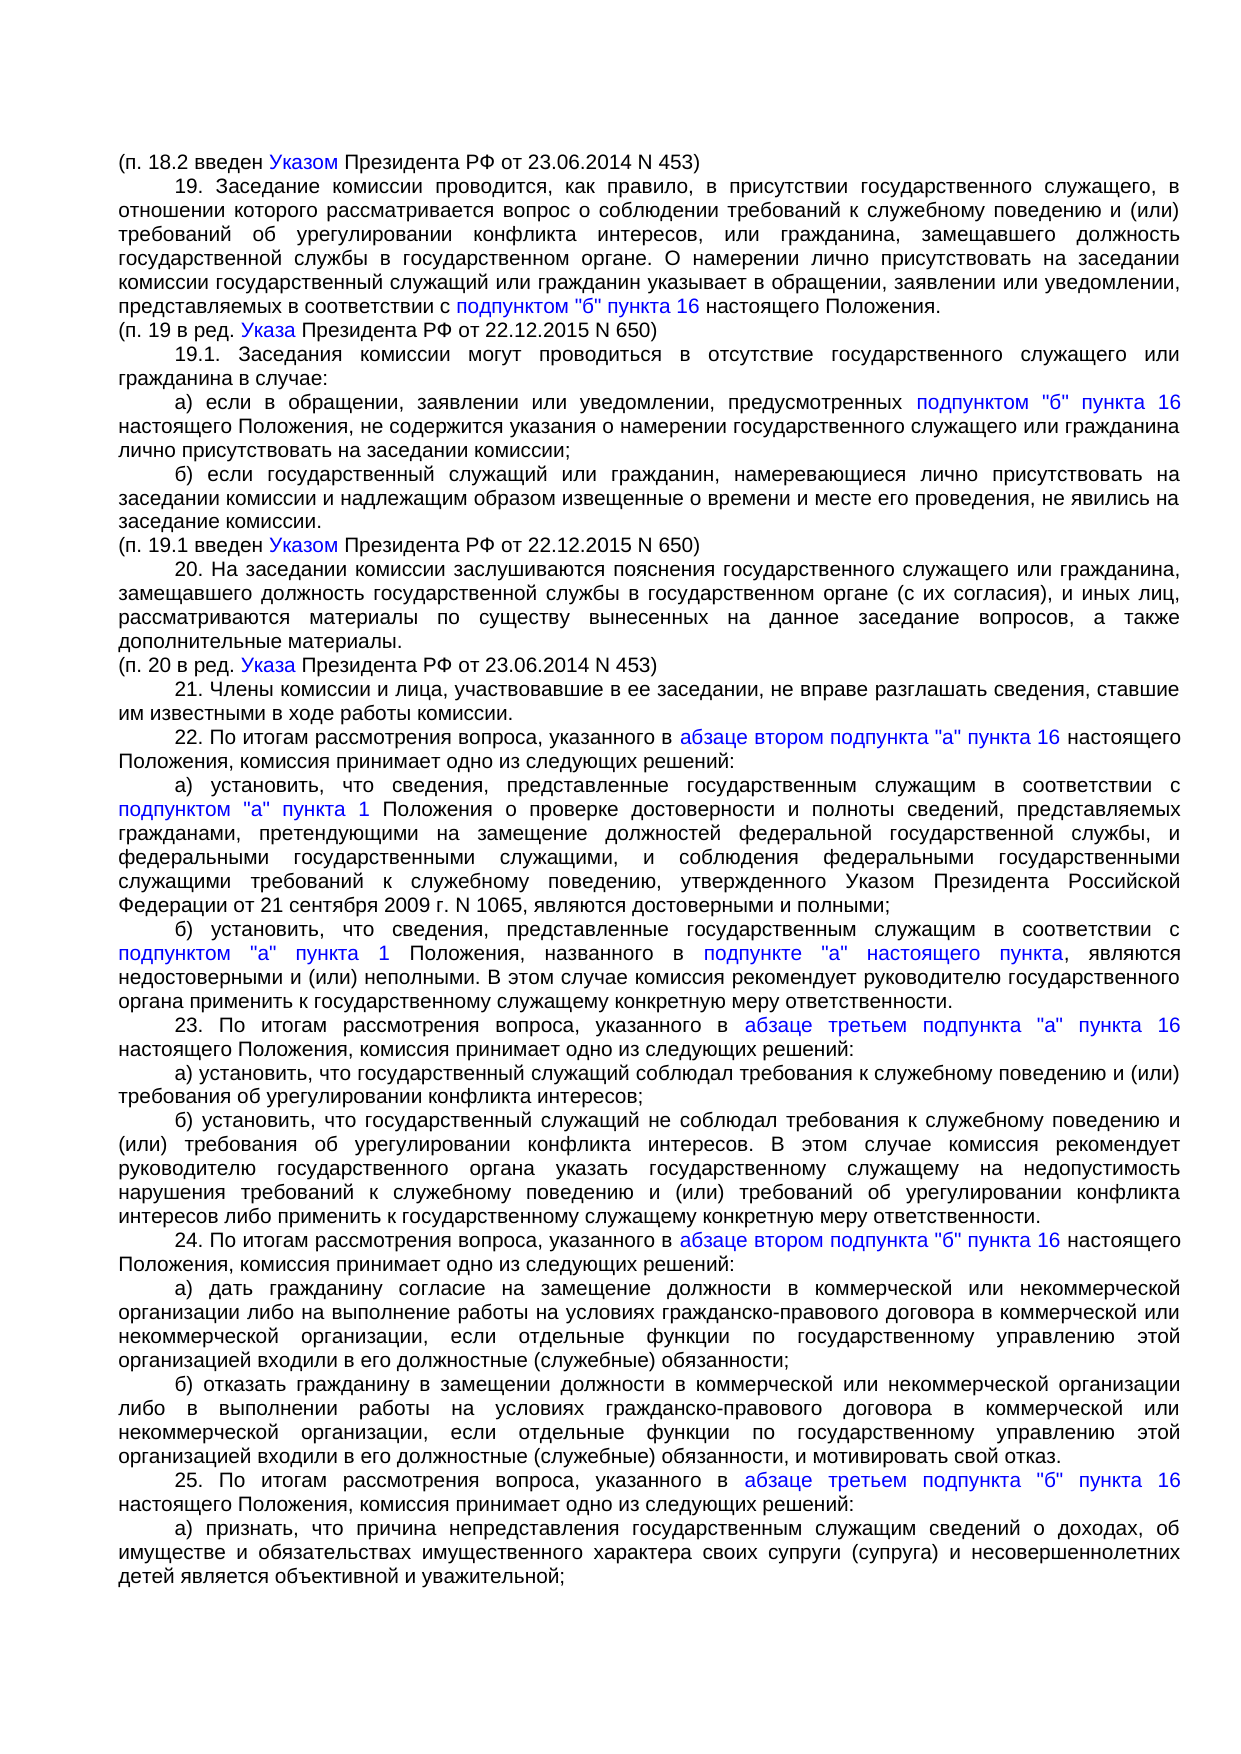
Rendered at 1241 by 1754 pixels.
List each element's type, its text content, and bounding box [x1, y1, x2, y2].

text б) если государственный служащий или гражданин, намеревающиеся лично присутствовать на заседании комиссии и надлежащим образом извещенные о времени и месте его проведения, не явились на заседание комиссии. [118, 461, 1181, 533]
text б) установить, что сведения, представленные государственным служащим в соответствии с подпунктом "а" пункта 1 Положения, названного в подпункте "а" настоящего пункта, являются недостоверными и (или) неполными. В этом случае комиссия рекомендует руководителю государственного органа применить к государственному служащему конкретную меру ответственности. [118, 917, 1181, 1012]
text (п. 19.1 введен Указом Президента РФ от 22.12.2015 N 650) [118, 533, 1181, 557]
text (п. 19 в ред. Указа Президента РФ от 22.12.2015 N 650) [118, 318, 1181, 342]
text а) дать гражданину согласие на замещение должности в коммерческой или некоммерческой организации либо на выполнение работы на условиях гражданско-правового договора в коммерческой или некоммерческой организации, если отдельные функции по государственному управлению этой организацией входили в его должностные (служебные) обязанности; [118, 1276, 1181, 1372]
text 19.1. Заседания комиссии могут проводиться в отсутствие государственного служащего или гражданина в случае: [118, 342, 1181, 389]
text а) если в обращении, заявлении или уведомлении, предусмотренных подпунктом "б" пункта 16 настоящего Положения, не содержится указания о намерении государственного служащего или гражданина лично присутствовать на заседании комиссии; [118, 389, 1181, 461]
text а) установить, что государственный служащий соблюдал требования к служебному поведению и (или) требования об урегулировании конфликта интересов; [118, 1060, 1181, 1108]
text (п. 18.2 введен Указом Президента РФ от 23.06.2014 N 453) [118, 150, 1181, 174]
text 25. По итогам рассмотрения вопроса, указанного в абзаце третьем подпункта "б" пункта 16 настоящего Положения, комиссия принимает одно из следующих решений: [118, 1468, 1181, 1516]
text (п. 20 в ред. Указа Президента РФ от 23.06.2014 N 453) [118, 653, 1181, 677]
text 19. Заседание комиссии проводится, как правило, в присутствии государственного служащего, в отношении которого рассматривается вопрос о соблюдении требований к служебному поведению и (или) требований об урегулировании конфликта интересов, или гражданина, замещавшего должность государственной службы в государственном органе. О намерении лично присутствовать на заседании комиссии государственный служащий или гражданин указывает в обращении, заявлении или уведомлении, представляемых в соответствии с подпунктом "б" пункта 16 настоящего Положения. [118, 174, 1181, 318]
text а) установить, что сведения, представленные государственным служащим в соответствии с подпунктом "а" пункта 1 Положения о проверке достоверности и полноты сведений, представляемых гражданами, претендующими на замещение должностей федеральной государственной службы, и федеральными государственными служащими, и соблюдения федеральными государственными служащими требований к служебному поведению, утвержденного Указом Президента Российской Федерации от 21 сентября 2009 г. N 1065, являются достоверными и полными; [118, 773, 1181, 917]
text 20. На заседании комиссии заслушиваются пояснения государственного служащего или гражданина, замещавшего должность государственной службы в государственном органе (с их согласия), и иных лиц, рассматриваются материалы по существу вынесенных на данное заседание вопросов, а также дополнительные материалы. [118, 557, 1181, 653]
text б) установить, что государственный служащий не соблюдал требования к служебному поведению и (или) требования об урегулировании конфликта интересов. В этом случае комиссия рекомендует руководителю государственного органа указать государственному служащему на недопустимость нарушения требований к служебному поведению и (или) требований об урегулировании конфликта интересов либо применить к государственному служащему конкретную меру ответственности. [118, 1108, 1181, 1228]
text а) признать, что причина непредставления государственным служащим сведений о доходах, об имуществе и обязательствах имущественного характера своих супруги (супруга) и несовершеннолетних детей является объективной и уважительной; [118, 1516, 1181, 1587]
text 24. По итогам рассмотрения вопроса, указанного в абзаце втором подпункта "б" пункта 16 настоящего Положения, комиссия принимает одно из следующих решений: [118, 1228, 1181, 1276]
text 22. По итогам рассмотрения вопроса, указанного в абзаце втором подпункта "а" пункта 16 настоящего Положения, комиссия принимает одно из следующих решений: [118, 725, 1181, 773]
text б) отказать гражданину в замещении должности в коммерческой или некоммерческой организации либо в выполнении работы на условиях гражданско-правового договора в коммерческой или некоммерческой организации, если отдельные функции по государственному управлению этой организацией входили в его должностные (служебные) обязанности, и мотивировать свой отказ. [118, 1372, 1181, 1468]
text 23. По итогам рассмотрения вопроса, указанного в абзаце третьем подпункта "а" пункта 16 настоящего Положения, комиссия принимает одно из следующих решений: [118, 1012, 1181, 1060]
text 21. Члены комиссии и лица, участвовавшие в ее заседании, не вправе разглашать сведения, ставшие им известными в ходе работы комиссии. [118, 677, 1181, 725]
